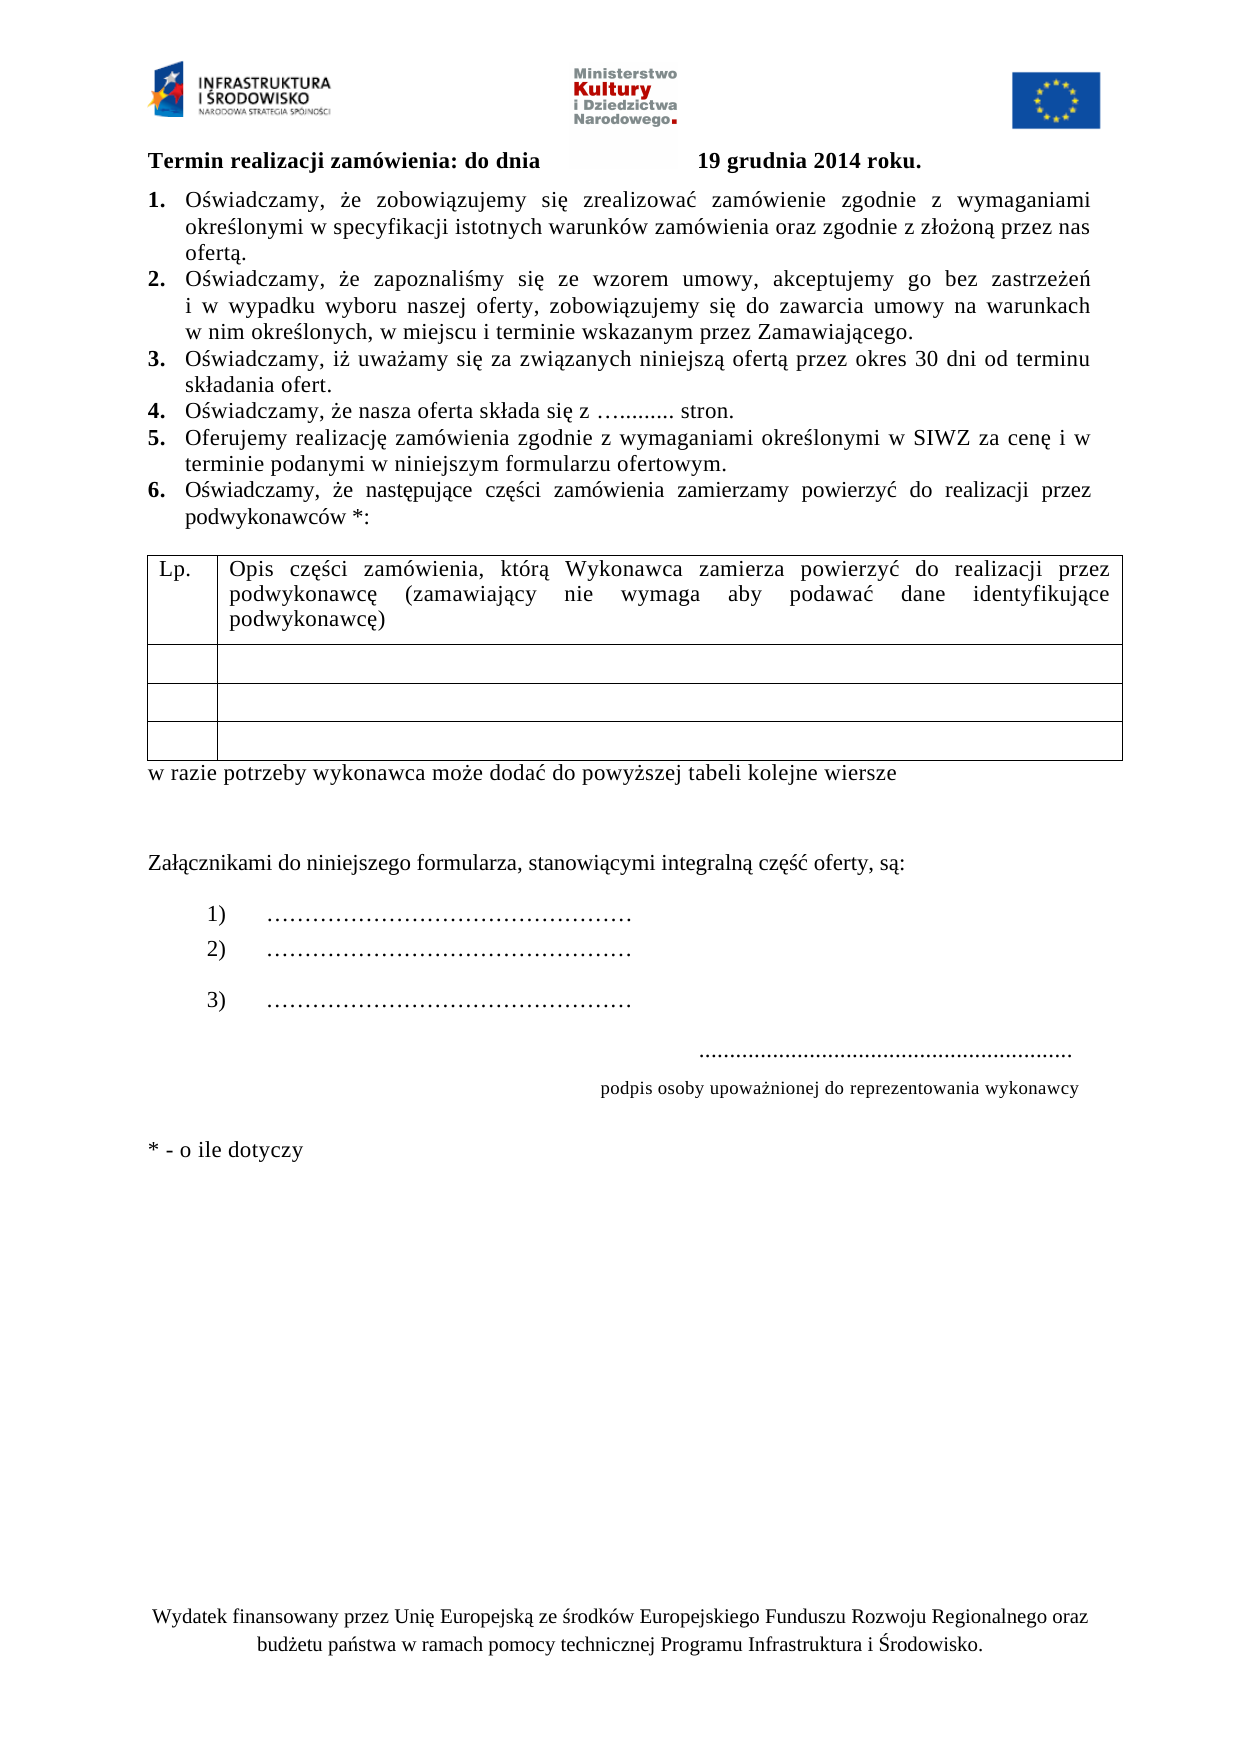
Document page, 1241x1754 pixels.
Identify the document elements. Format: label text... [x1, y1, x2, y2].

table_header Lp. [148, 556, 217, 644]
list Oferujemy realizację zamówienia zgodnie z wymaganiami określonymi w SIWZ za cenę i w terminie podanymi w niniejszym formularzu ofertowym. [148, 424, 1093, 476]
text 2) ………………………………………… [207, 935, 1093, 961]
list Oświadczamy, że zobowiązujemy się zrealizować zamówienie zgodnie z wymaganiami określonymi w specyfikacji istotnych warunków zamówienia oraz zgodnie z złożoną przez nas ofertą. [148, 186, 1093, 266]
text w razie potrzeby wykonawca może dodać do powyższej tabeli kolejne wiersze [148, 761, 1093, 786]
list ………………………………………… [207, 900, 1093, 927]
table_cell [218, 645, 1122, 682]
table_header Opis części zamówienia, którą Wykonawca zamierza powierzyć do realizacji przez podwykonawcę (zamawiający nie wymaga aby podawać dane identyfikujące podwykonawcę) [218, 556, 1122, 644]
table_cell [148, 684, 217, 721]
table_cell [218, 684, 1122, 721]
list Oświadczamy, iż uważamy się za związanych niniejszą ofertą przez okres 30 dni od terminu składania ofert. [148, 344, 1093, 397]
table_cell [148, 645, 217, 682]
text 3) ………………………………………… [207, 986, 1093, 1012]
list Oświadczamy, że zapoznaliśmy się ze wzorem umowy, akceptujemy go bez zastrzeżeń i w wypadku wyboru naszej oferty, zobowiązujemy się do zawarcia umowy na warunkach w nim określonych, w miejscu i terminie wskazanym przez Zamawiającego. [148, 266, 1093, 344]
list Oświadczamy, że następujące części zamówienia zamierzamy powierzyć do realizacji przez podwykonawców *: [148, 476, 1093, 529]
table_cell [148, 722, 217, 759]
list Oświadczamy, że nasza oferta składa się z …......... stron. [148, 397, 1093, 424]
text podpis osoby upoważnionej do reprezentowania wykonawcy [516, 1074, 1093, 1099]
text ............................................................. [679, 1037, 1093, 1062]
picture [568, 62, 679, 169]
picture [147, 58, 334, 117]
text * - o ile dotyczy [148, 1137, 1093, 1162]
table_cell [218, 722, 1122, 759]
text Termin realizacji zamówienia: do dnia 19 grudnia 2014 roku. [148, 148, 1093, 174]
text Załącznikami do niniejszego formularza, stanowiącymi integralną część oferty, są: [148, 849, 1093, 876]
